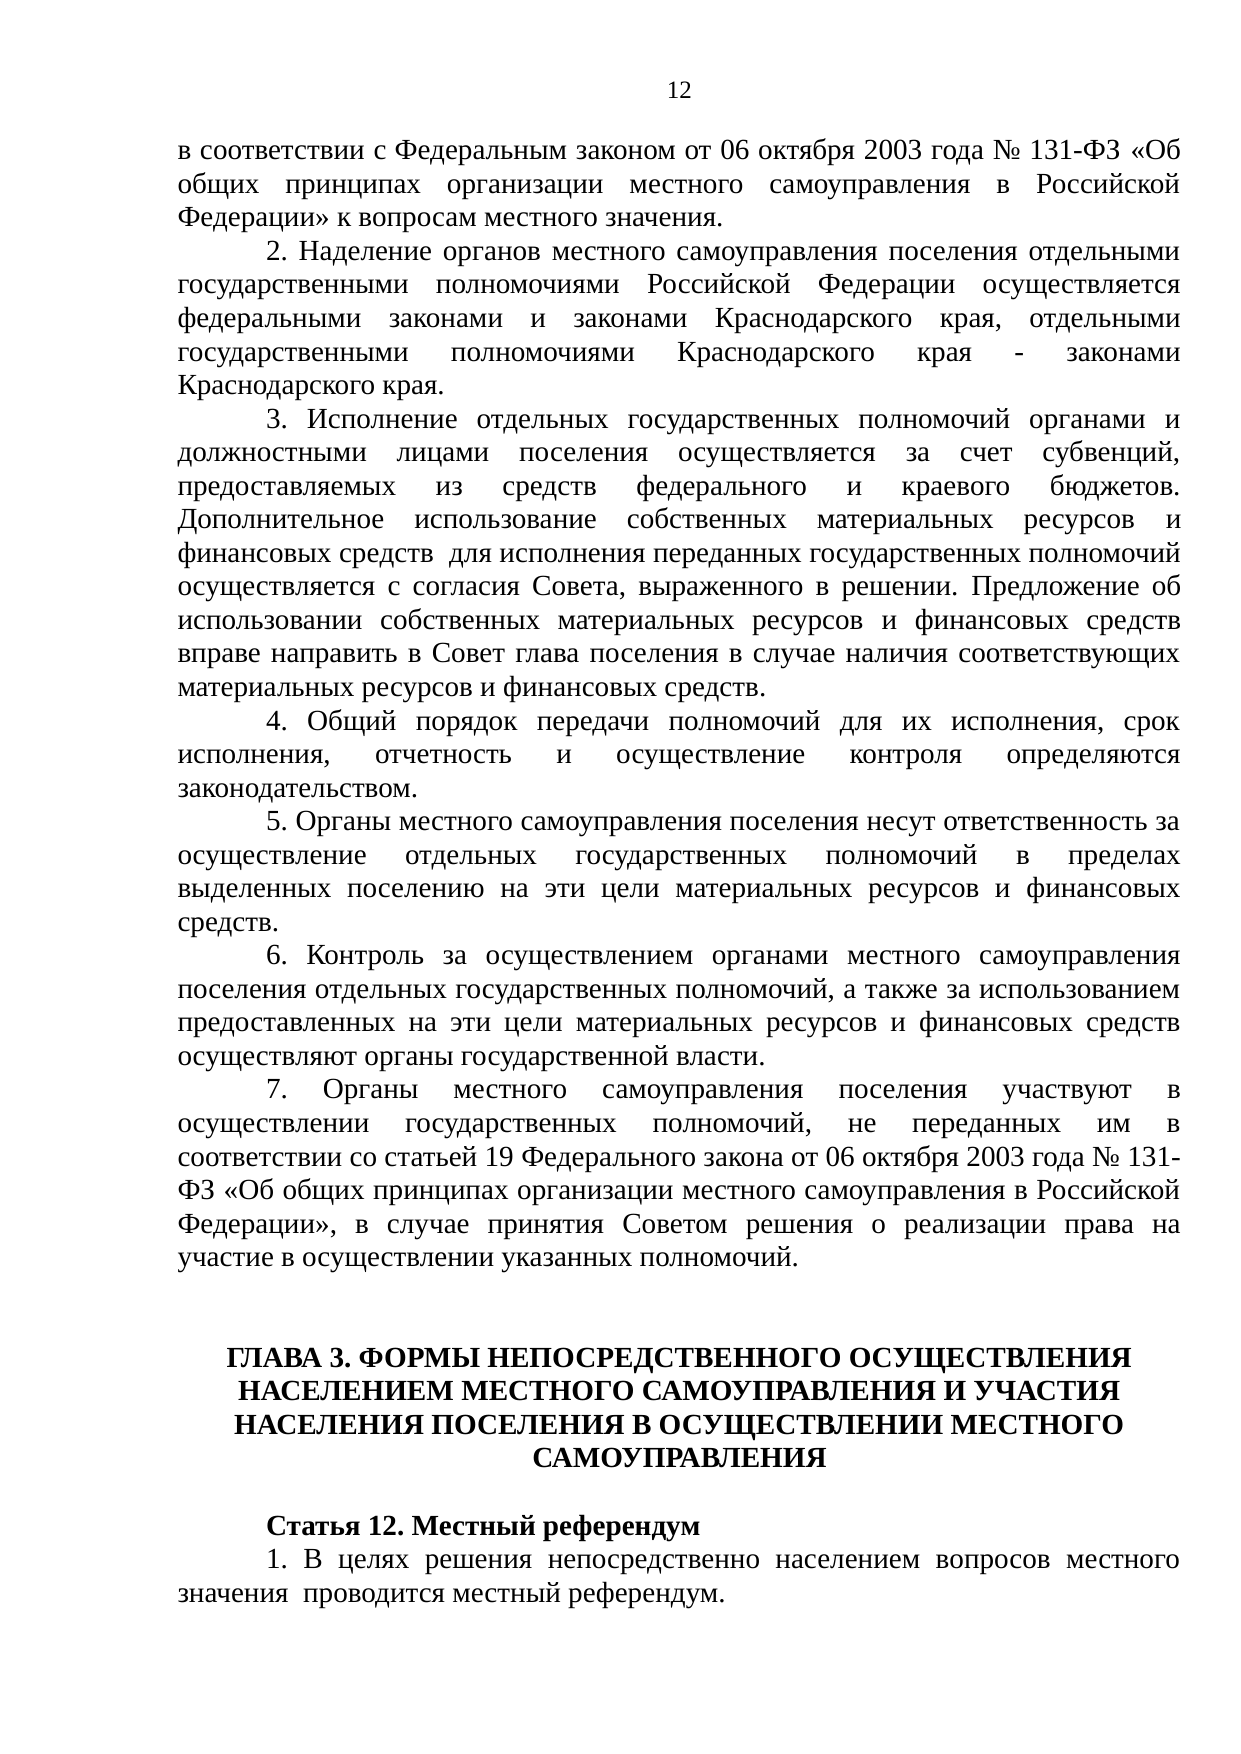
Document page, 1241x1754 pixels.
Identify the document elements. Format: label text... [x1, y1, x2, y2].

text 3. Исполнение отдельных государственных полномочий органами и должностными лицами поселения осуществляется за счет субвенций, предоставляемых из средств федерального и краевого бюджетов. Дополнительное использование собственных материальных ресурсов и финансовых средств для исполнения переданных государственных полномочий осуществляется с согласия Совета, выраженного в решении. Предложение об использовании собственных материальных ресурсов и финансовых средств вправе направить в Совет глава поселения в случае наличия соответствующих материальных ресурсов и финансовых средств. [177, 401, 1181, 703]
text 5. Органы местного самоуправления поселения несут ответственность за осуществление отдельных государственных полномочий в пределах выделенных поселению на эти цели материальных ресурсов и финансовых средств. [177, 803, 1181, 937]
text 7. Органы местного самоуправления поселения участвуют в осуществлении государственных полномочий, не переданных им в соответствии со статьей 19 Федерального закона от 06 октября 2003 года № 131-ФЗ «Об общих принципах организации местного самоуправления в Российской Федерации», в случае принятия Советом решения о реализации права на участие в осуществлении указанных полномочий. [177, 1072, 1181, 1273]
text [177, 132, 1181, 233]
text Статья 12. Местный референдум [177, 1508, 1181, 1541]
text 1. В целях решения непосредственно населением вопросов местного значения проводится местный референдум. [177, 1541, 1181, 1608]
text 6. Контроль за осуществлением органами местного самоуправления поселения отдельных государственных полномочий, а также за использованием предоставленных на эти цели материальных ресурсов и финансовых средств осуществляют органы государственной власти. [177, 937, 1181, 1072]
text 2. Наделение органов местного самоуправления поселения отдельными государственными полномочиями Российской Федерации осуществляется федеральными законами и законами Краснодарского края, отдельными государственными полномочиями Краснодарского края - законами Краснодарского края. [177, 233, 1181, 401]
subtitle ГЛАВА 3. ФОРМЫ НЕПОСРЕДСТВЕННОГО ОСУЩЕСТВЛЕНИЯ НАСЕЛЕНИЕМ местноГО самоуправлениЯ и УчастиЯ населения поселения в осуществлении местного самоуправления [177, 1340, 1181, 1474]
text 4. Общий порядок передачи полномочий для их исполнения, срок исполнения, отчетность и осуществление контроля определяются законодательством. [177, 703, 1181, 803]
